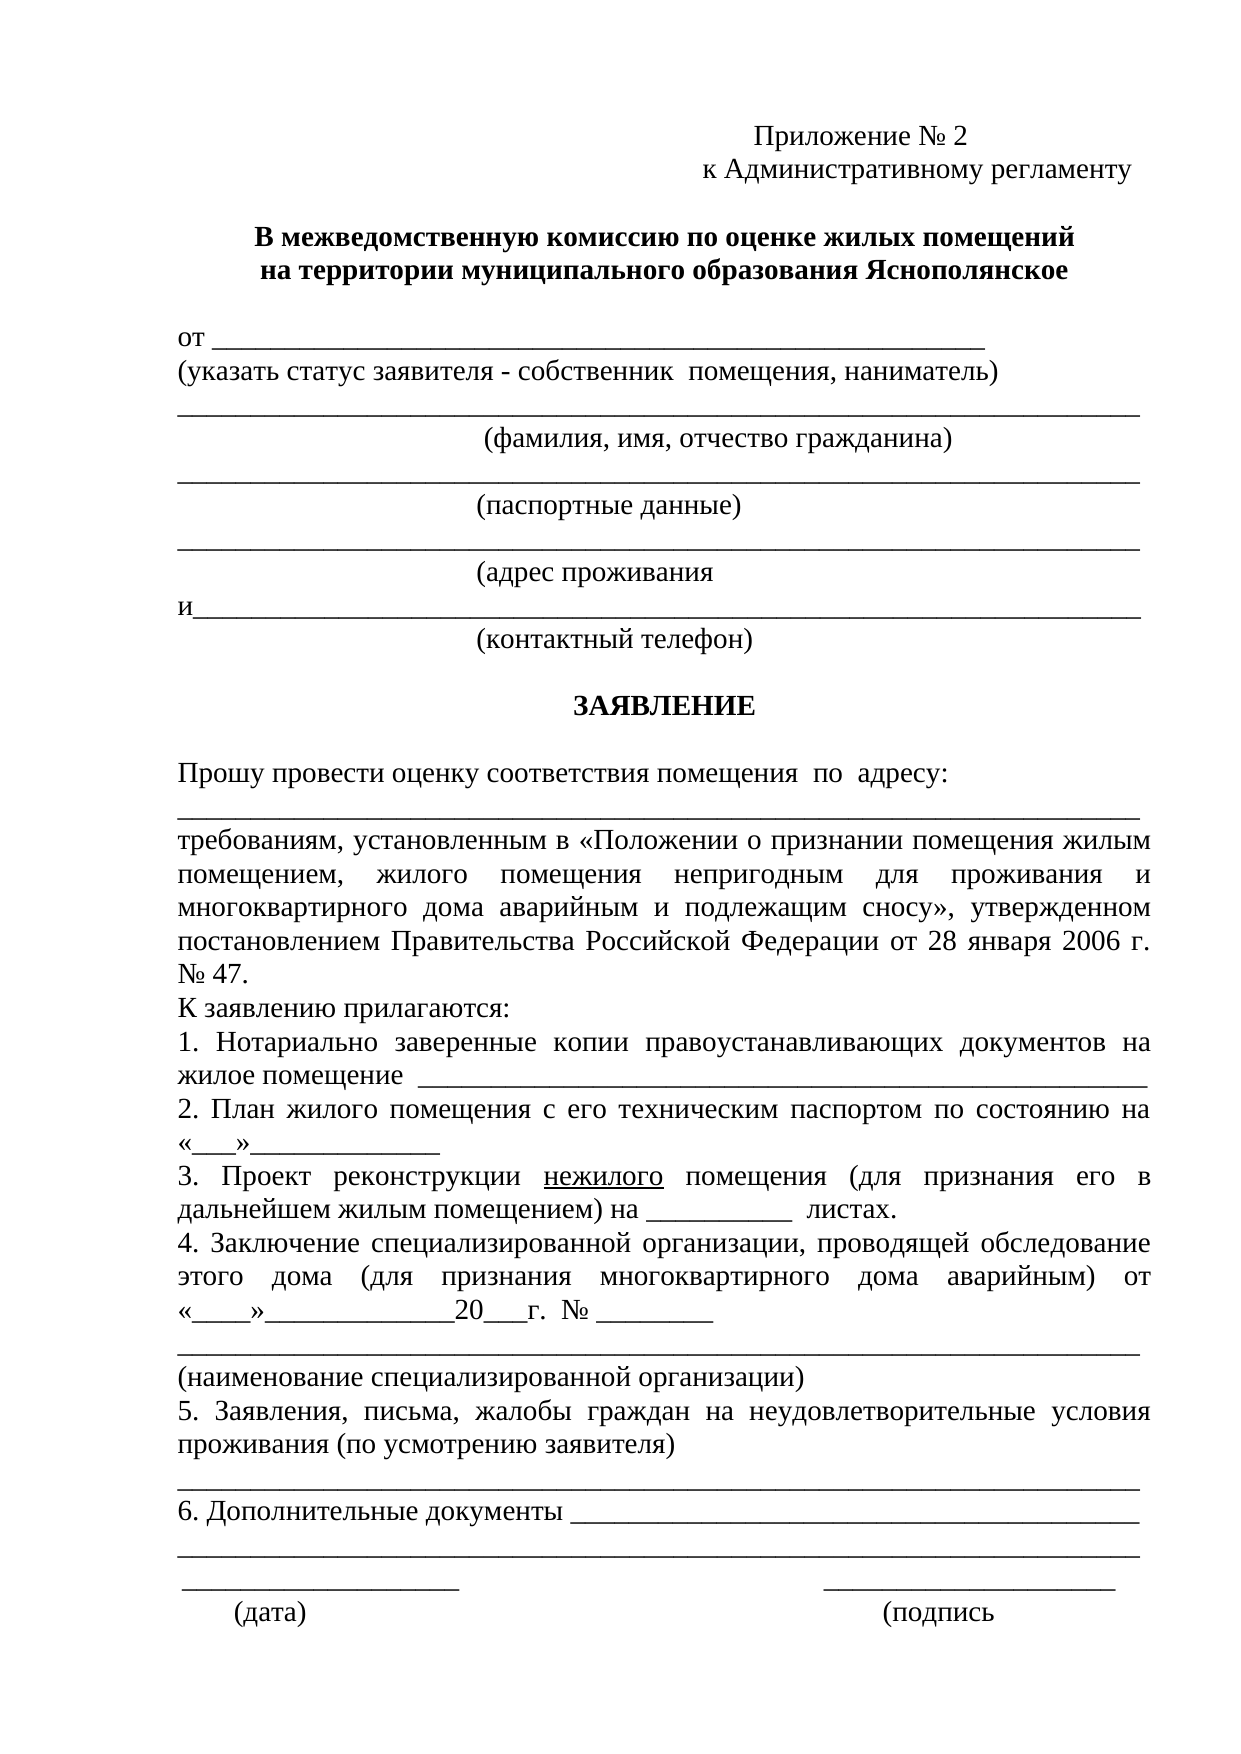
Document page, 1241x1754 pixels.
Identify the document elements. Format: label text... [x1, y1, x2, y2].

text В межведомственную комиссию по оценке жилых помещений [177, 219, 1152, 252]
text Прошу провести оценку соответствия помещения по адресу: [177, 755, 1152, 789]
text 1. Нотариально заверенные копии правоустанавливающих документов на жилое помещение __________________________________________________ [177, 1024, 1152, 1091]
text (указать статус заявителя - собственник помещения, наниматель) [177, 353, 1152, 386]
text (паспортные данные) [177, 487, 1152, 521]
text __________________________________________________________________ [177, 453, 1152, 487]
text (контактный телефон) [177, 621, 1152, 655]
text (дата) (подпись [177, 1594, 1152, 1627]
text __________________________________________________________________ [177, 1527, 1152, 1560]
text (фамилия, имя, отчество гражданина) [177, 420, 1152, 453]
text __________________________________________________________________ [177, 386, 1152, 420]
text ___________________ ____________________ [177, 1560, 1152, 1594]
text 5. Заявления, письма, жалобы граждан на неудовлетворительные условия проживания (по усмотрению заявителя) [177, 1393, 1152, 1460]
text 2. План жилого помещения с его техническим паспортом по состоянию на «___»_____________ [177, 1091, 1152, 1158]
text __________________________________________________________________ [177, 789, 1152, 822]
text к Административному регламенту [177, 152, 1152, 185]
text на территории муниципального образования Яснополянское [177, 252, 1152, 286]
text __________________________________________________________________ [177, 1326, 1152, 1359]
text __________________________________________________________________ [177, 1460, 1152, 1493]
text (наименование специализированной организации) [177, 1359, 1152, 1393]
text (адрес проживания и_________________________________________________________________ [177, 554, 1152, 621]
text от _____________________________________________________ [177, 319, 1152, 353]
text __________________________________________________________________ [177, 521, 1152, 554]
text К заявлению прилагаются: [177, 990, 1152, 1024]
text Приложение № 2 [177, 118, 1152, 152]
text ЗАЯВЛЕНИЕ [177, 688, 1152, 722]
text 6. Дополнительные документы _______________________________________ [177, 1493, 1152, 1527]
text 3. Проект реконструкции нежилого помещения (для признания его в дальнейшем жилым помещением) на __________ листах. [177, 1158, 1152, 1225]
text требованиям, установленным в «Положении о признании помещения жилым помещением, жилого помещения непригодным для проживания и многоквартирного дома аварийным и подлежащим сносу», утвержденном постановлением Правительства Российской Федерации от 28 января 2006 г. № 47. [177, 822, 1152, 990]
text 4. Заключение специализированной организации, проводящей обследование этого дома (для признания многоквартирного дома аварийным) от «____»_____________20___г. № ________ [177, 1225, 1152, 1326]
